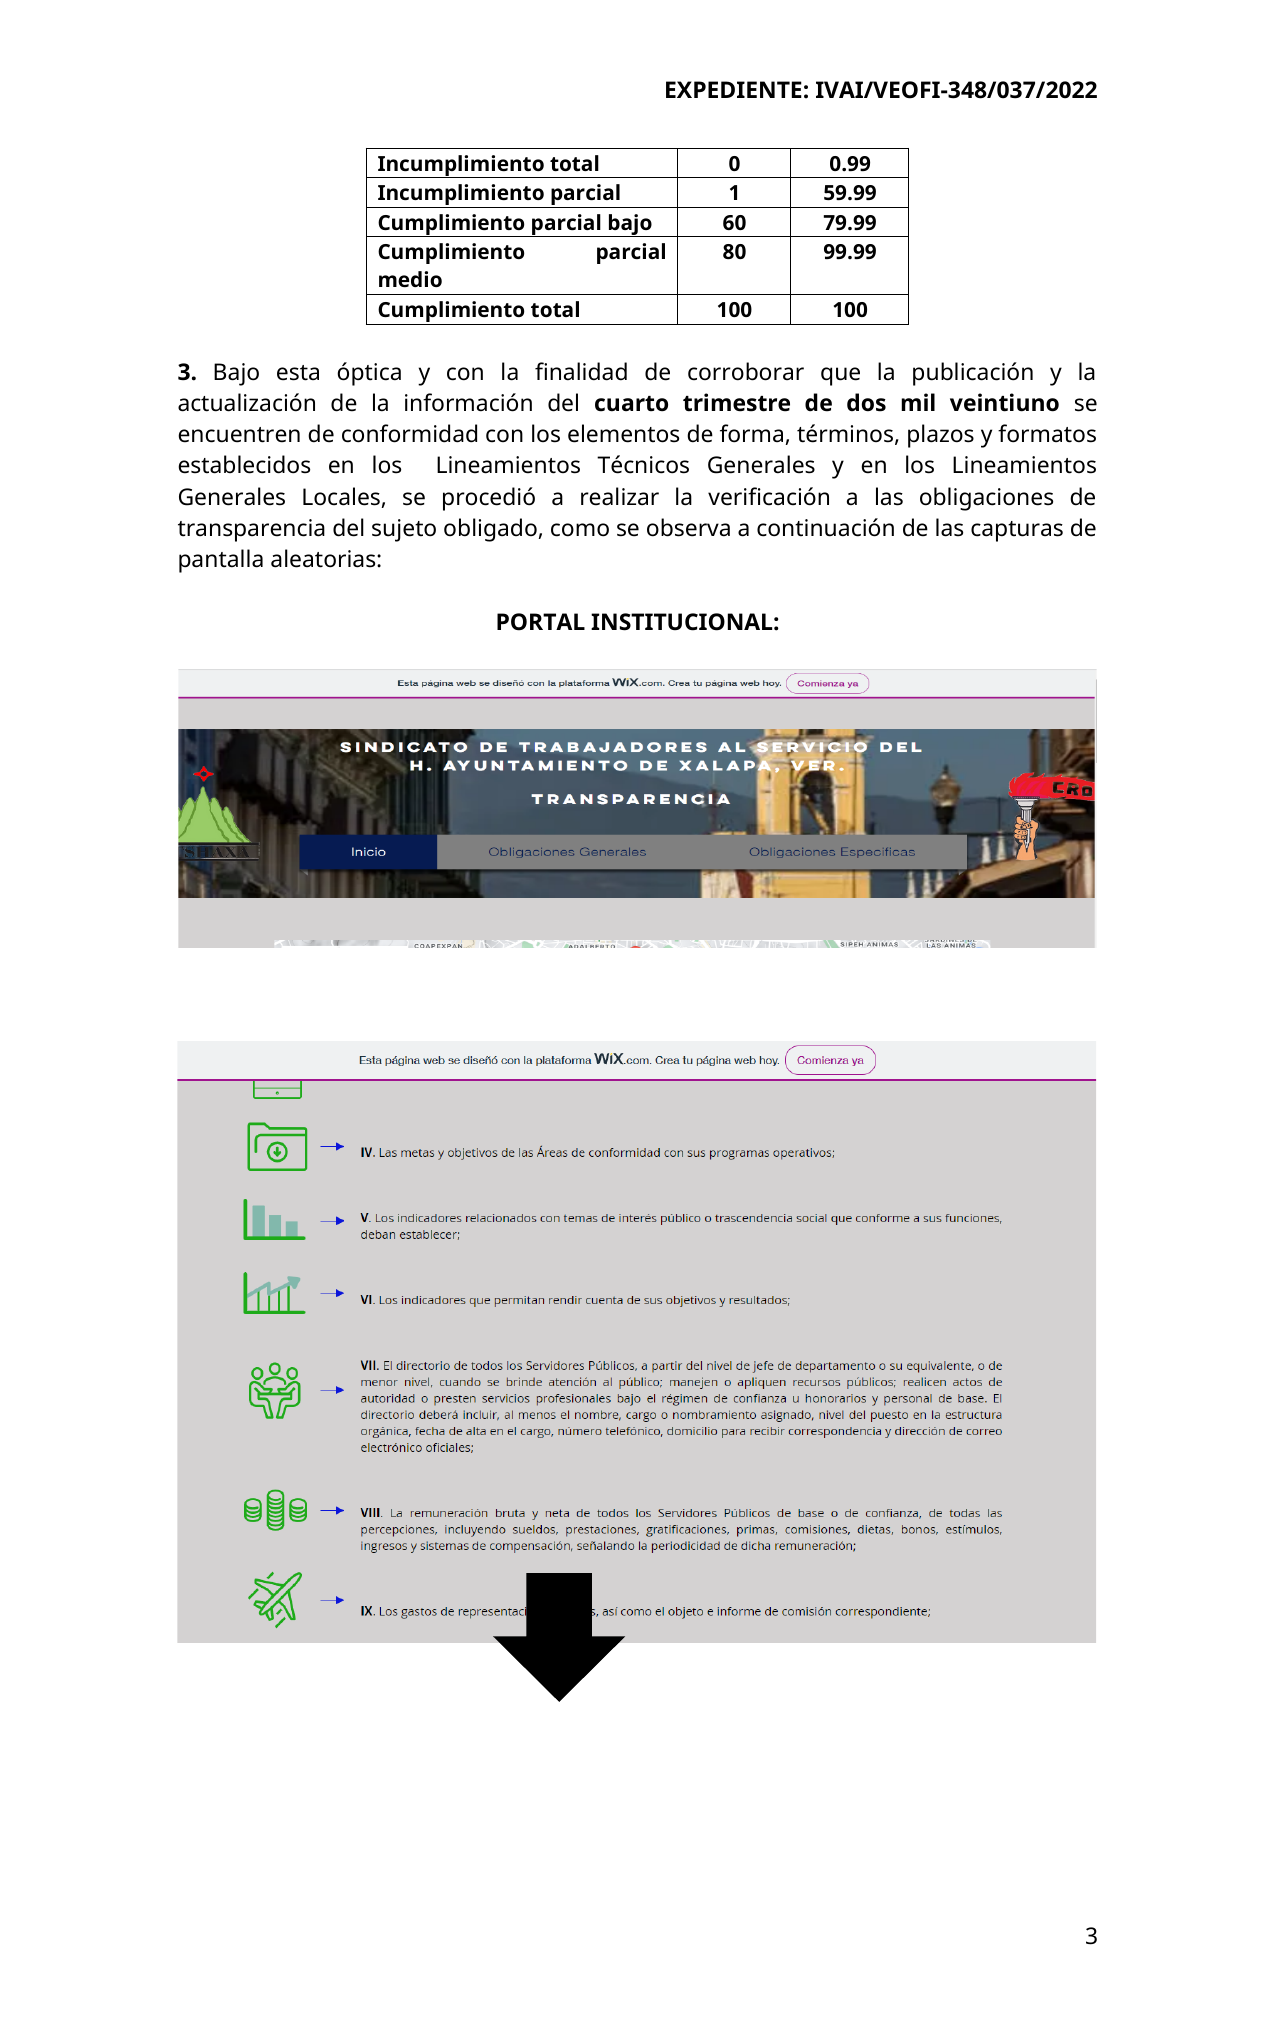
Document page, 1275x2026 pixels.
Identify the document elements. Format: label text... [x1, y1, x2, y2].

table_cell 0.99 [791, 149, 908, 177]
text PORTAL INSTITUCIONAL: [177, 606, 1098, 637]
text 3. Bajo esta óptica y con la finalidad de corroborar que la publicación y la actualización de la información del cuarto trimestre de dos mil veintiuno se encuentren de conformidad con los elementos de forma, términos, plazos y formatos establecidos en los Lineamientos Técnicos Generales y en los Lineamientos Generales Locales, se procedió a realizar la verificación a las obligaciones de transparencia del sujeto obligado, como se observa a continuación de las capturas de pantalla aleatorias: [177, 356, 1098, 574]
picture [177, 1041, 1097, 1643]
table_cell 80 [678, 237, 790, 294]
table_cell 59.99 [791, 178, 908, 207]
table_cell 60 [678, 208, 790, 236]
table_cell 79.99 [791, 208, 908, 236]
table_cell Cumplimiento parcial medio [367, 237, 677, 294]
table_cell 100 [678, 295, 790, 323]
table_cell Incumplimiento parcial [367, 178, 677, 207]
table_cell 1 [678, 178, 790, 207]
table_cell 99.99 [791, 237, 908, 294]
table_cell Incumplimiento total [367, 149, 677, 177]
table_cell 100 [791, 295, 908, 323]
table_cell Cumplimiento total [367, 295, 677, 323]
picture [178, 668, 1097, 948]
table_cell 0 [678, 149, 790, 177]
table_cell Cumplimiento parcial bajo [367, 208, 677, 236]
